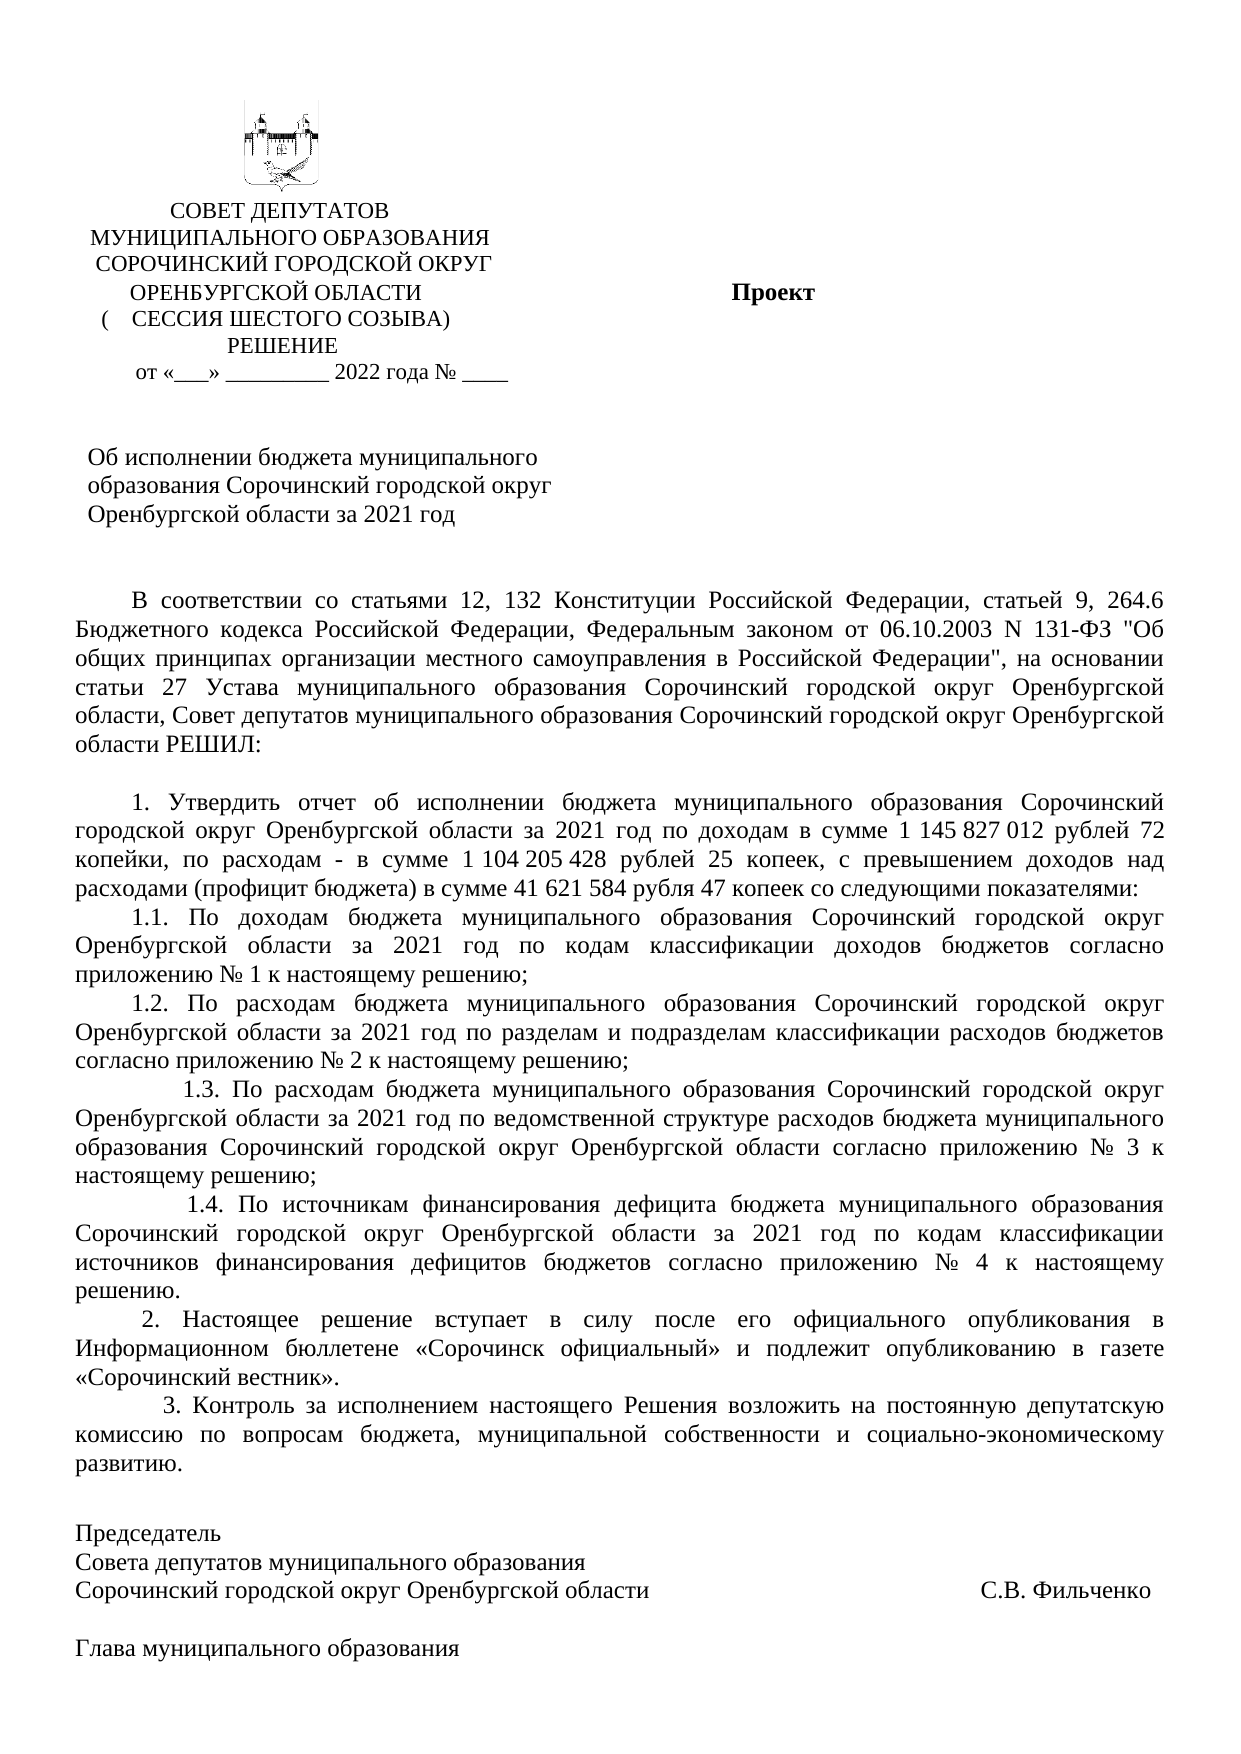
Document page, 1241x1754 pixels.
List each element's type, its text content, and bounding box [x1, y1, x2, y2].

text РЕШЕНИЕ [90, 332, 1165, 358]
text 2. Настоящее решение вступает в силу после его официального опубликования в Информационном бюллетене «Сорочинск официальный» и подлежит опубликованию в газете «Сорочинский вестник». [75, 1304, 1165, 1391]
picture [244, 100, 319, 192]
text 1.4. По источникам финансирования дефицита бюджета муниципального образования Сорочинский городской округ Оренбургской области за 2021 год по кодам классификации источников финансирования дефицитов бюджетов согласно приложению № 4 к настоящему решению. [75, 1189, 1165, 1304]
text Оренбургской области за 2021 год [75, 499, 1165, 528]
text ( СЕССИЯ ШЕСТОГО СОЗЫВА) [90, 305, 1165, 332]
text Сорочинский городской округ Оренбургской области С.В. Фильченко [75, 1576, 1165, 1604]
text МУНИЦИПАЛЬНОГО ОБРАЗОВАНИЯ [90, 224, 1165, 250]
text от «___» _________ 2022 года № ____ [90, 358, 1165, 384]
text В соответствии со статьями 12, 132 Конституции Российской Федерации, статьей 9, 264.6 Бюджетного кодекса Российской Федерации, Федеральным законом от 06.10.2003 N 131-ФЗ "Об общих принципах организации местного самоуправления в Российской Федерации", на основании статьи 27 Устава муниципального образования Сорочинский городской округ Оренбургской области, Совет депутатов муниципального образования Сорочинский городской округ Оренбургской области РЕШИЛ: [75, 586, 1165, 758]
text Об исполнении бюджета муниципального [75, 442, 1165, 471]
text ОРЕНБУРГСКОЙ ОБЛАСТИ Проект [90, 277, 1165, 305]
text 1. Утвердить отчет об исполнении бюджета муниципального образования Сорочинский городской округ Оренбургской области за 2021 год по доходам в сумме 1 145 827 012 рублей 72 копейки, по расходам - в сумме 1 104 205 428 рублей 25 копеек, с превышением доходов над расходами (профицит бюджета) в сумме 41 621 584 рубля 47 копеек со следующими показателями: [75, 787, 1165, 902]
text Глава муниципального образования [75, 1633, 1165, 1662]
text 1.3. По расходам бюджета муниципального образования Сорочинский городской округ Оренбургской области за 2021 год по ведомственной структуре расходов бюджета муниципального образования Сорочинский городской округ Оренбургской области согласно приложению № 3 к настоящему решению; [75, 1074, 1165, 1189]
text Совета депутатов муниципального образования [75, 1547, 1165, 1576]
text 3. Контроль за исполнением настоящего Решения возложить на постоянную депутатскую комиссию по вопросам бюджета, муниципальной собственности и социально-экономическому развитию. [75, 1391, 1165, 1477]
text Председатель [75, 1518, 1165, 1547]
text 1.1. По доходам бюджета муниципального образования Сорочинский городской округ Оренбургской области за 2021 год по кодам классификации доходов бюджетов согласно приложению № 1 к настоящему решению; [75, 902, 1165, 988]
text образования Сорочинский городской округ [75, 471, 1165, 499]
text СОВЕТ ДЕПУТАТОВ [90, 197, 1165, 224]
text 1.2. По расходам бюджета муниципального образования Сорочинский городской округ Оренбургской области за 2021 год по разделам и подразделам классификации расходов бюджетов согласно приложению № 2 к настоящему решению; [75, 988, 1165, 1074]
text СОРОЧИНСКИЙ ГОРОДСКОЙ ОКРУГ [90, 250, 1165, 277]
